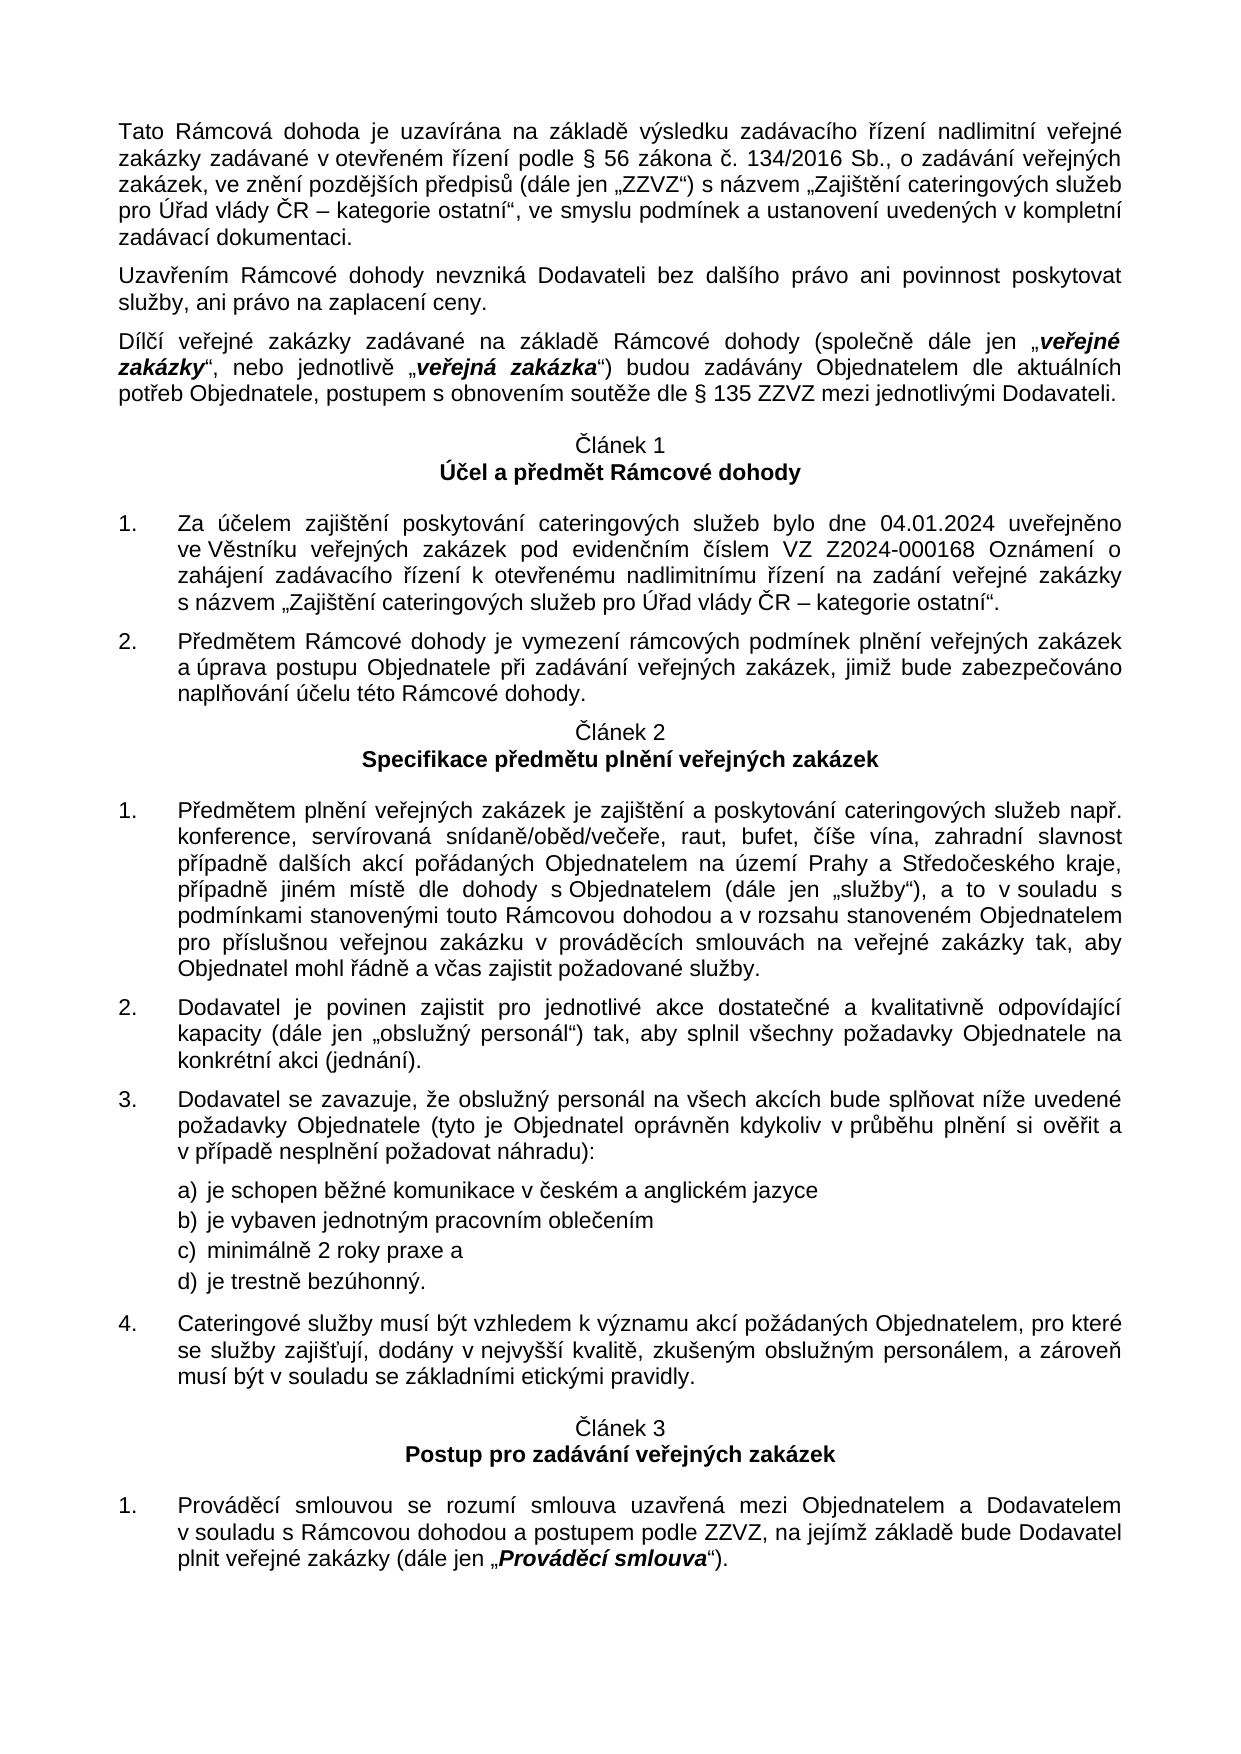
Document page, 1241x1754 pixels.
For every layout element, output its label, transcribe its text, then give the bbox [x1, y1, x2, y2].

list je vybaven jednotným pracovním oblečením [177, 1207, 1122, 1234]
list Cateringové služby musí být vzhledem k významu akcí požádaných Objednatelem, pro které se služby zajišťují, dodány v nejvyšší kvalitě, zkušeným obslužným personálem, a zároveň musí být v souladu se základními etickými pravidly. [118, 1310, 1122, 1389]
list minimálně 2 roky praxe a [177, 1237, 1122, 1264]
list Za účelem zajištění poskytování cateringových služeb bylo dne 04.01.2024 uveřejněno ve Věstníku veřejných zakázek pod evidenčním číslem VZ Z2024-000168 Oznámení o zahájení zadávacího řízení k otevřenému nadlimitnímu řízení na zadání veřejné zakázky s názvem „Zajištění cateringových služeb pro Úřad vlády ČR – kategorie ostatní“. [118, 510, 1122, 615]
text Dílčí veřejné zakázky zadávané na základě Rámcové dohody (společně dále jen „veřejné zakázky“, nebo jednotlivě „veřejná zakázka“) budou zadávány Objednatelem dle aktuálních potřeb Objednatele, postupem s obnovením soutěže dle § 135 ZZVZ mezi jednotlivými Dodavateli. [118, 328, 1122, 407]
list Předmětem plnění veřejných zakázek je zajištění a poskytování cateringových služeb např. konference, servírovaná snídaně/oběd/večeře, raut, bufet, číše vína, zahradní slavnost případně dalších akcí pořádaných Objednatelem na území Prahy a Středočeského kraje, případně jiném místě dle dohody s Objednatelem (dále jen „služby“), a to v souladu s podmínkami stanovenými touto Rámcovou dohodou a v rozsahu stanoveném Objednatelem pro příslušnou veřejnou zakázku v prováděcích smlouvách na veřejné zakázky tak, aby Objednatel mohl řádně a včas zajistit požadované služby. [118, 797, 1122, 981]
list Předmětem Rámcové dohody je vymezení rámcových podmínek plnění veřejných zakázek a úprava postupu Objednatele při zadávání veřejných zakázek, jimiž bude zabezpečováno naplňování účelu této Rámcové dohody. [118, 628, 1122, 707]
subtitle Článek 3 [118, 1414, 1122, 1441]
list je trestně bezúhonný. [177, 1268, 1122, 1294]
text Tato Rámcová dohoda je uzavírána na základě výsledku zadávacího řízení nadlimitní veřejné zakázky zadávané v otevřeném řízení podle § 56 zákona č. 134/2016 Sb., o zadávání veřejných zakázek, ve znění pozdějších předpisů (dále jen „ZZVZ“) s názvem „Zajištění cateringových služeb pro Úřad vlády ČR – kategorie ostatní“, ve smyslu podmínek a ustanovení uvedených v kompletní zadávací dokumentaci. [118, 118, 1122, 250]
list Prováděcí smlouvou se rozumí smlouva uzavřená mezi Objednatelem a Dodavatelem v souladu s Rámcovou dohodou a postupem podle ZZVZ, na jejímž základě bude Dodavatel plnit veřejné zakázky (dále jen „Prováděcí smlouva“). [118, 1492, 1122, 1571]
subtitle Postup pro zadávání veřejných zakázek [118, 1441, 1122, 1467]
text Uzavřením Rámcové dohody nevzniká Dodavateli bez dalšího právo ani povinnost poskytovat služby, ani právo na zaplacení ceny. [118, 262, 1122, 315]
list je schopen běžné komunikace v českém a anglickém jazyce [177, 1177, 1122, 1203]
subtitle Účel a předmět Rámcové dohody [118, 458, 1122, 485]
subtitle Specifikace předmětu plnění veřejných zakázek [118, 746, 1122, 772]
subtitle Článek 1 [118, 432, 1122, 458]
subtitle Článek 2 [118, 719, 1122, 746]
list Dodavatel se zavazuje, že obslužný personál na všech akcích bude splňovat níže uvedené požadavky Objednatele (tyto je Objednatel oprávněn kdykoliv v průběhu plnění si ověřit a v případě nesplnění požadovat náhradu): [118, 1086, 1122, 1164]
list Dodavatel je povinen zajistit pro jednotlivé akce dostatečné a kvalitativně odpovídající kapacity (dále jen „obslužný personál“) tak, aby splnil všechny požadavky Objednatele na konkrétní akci (jednání). [118, 994, 1122, 1073]
